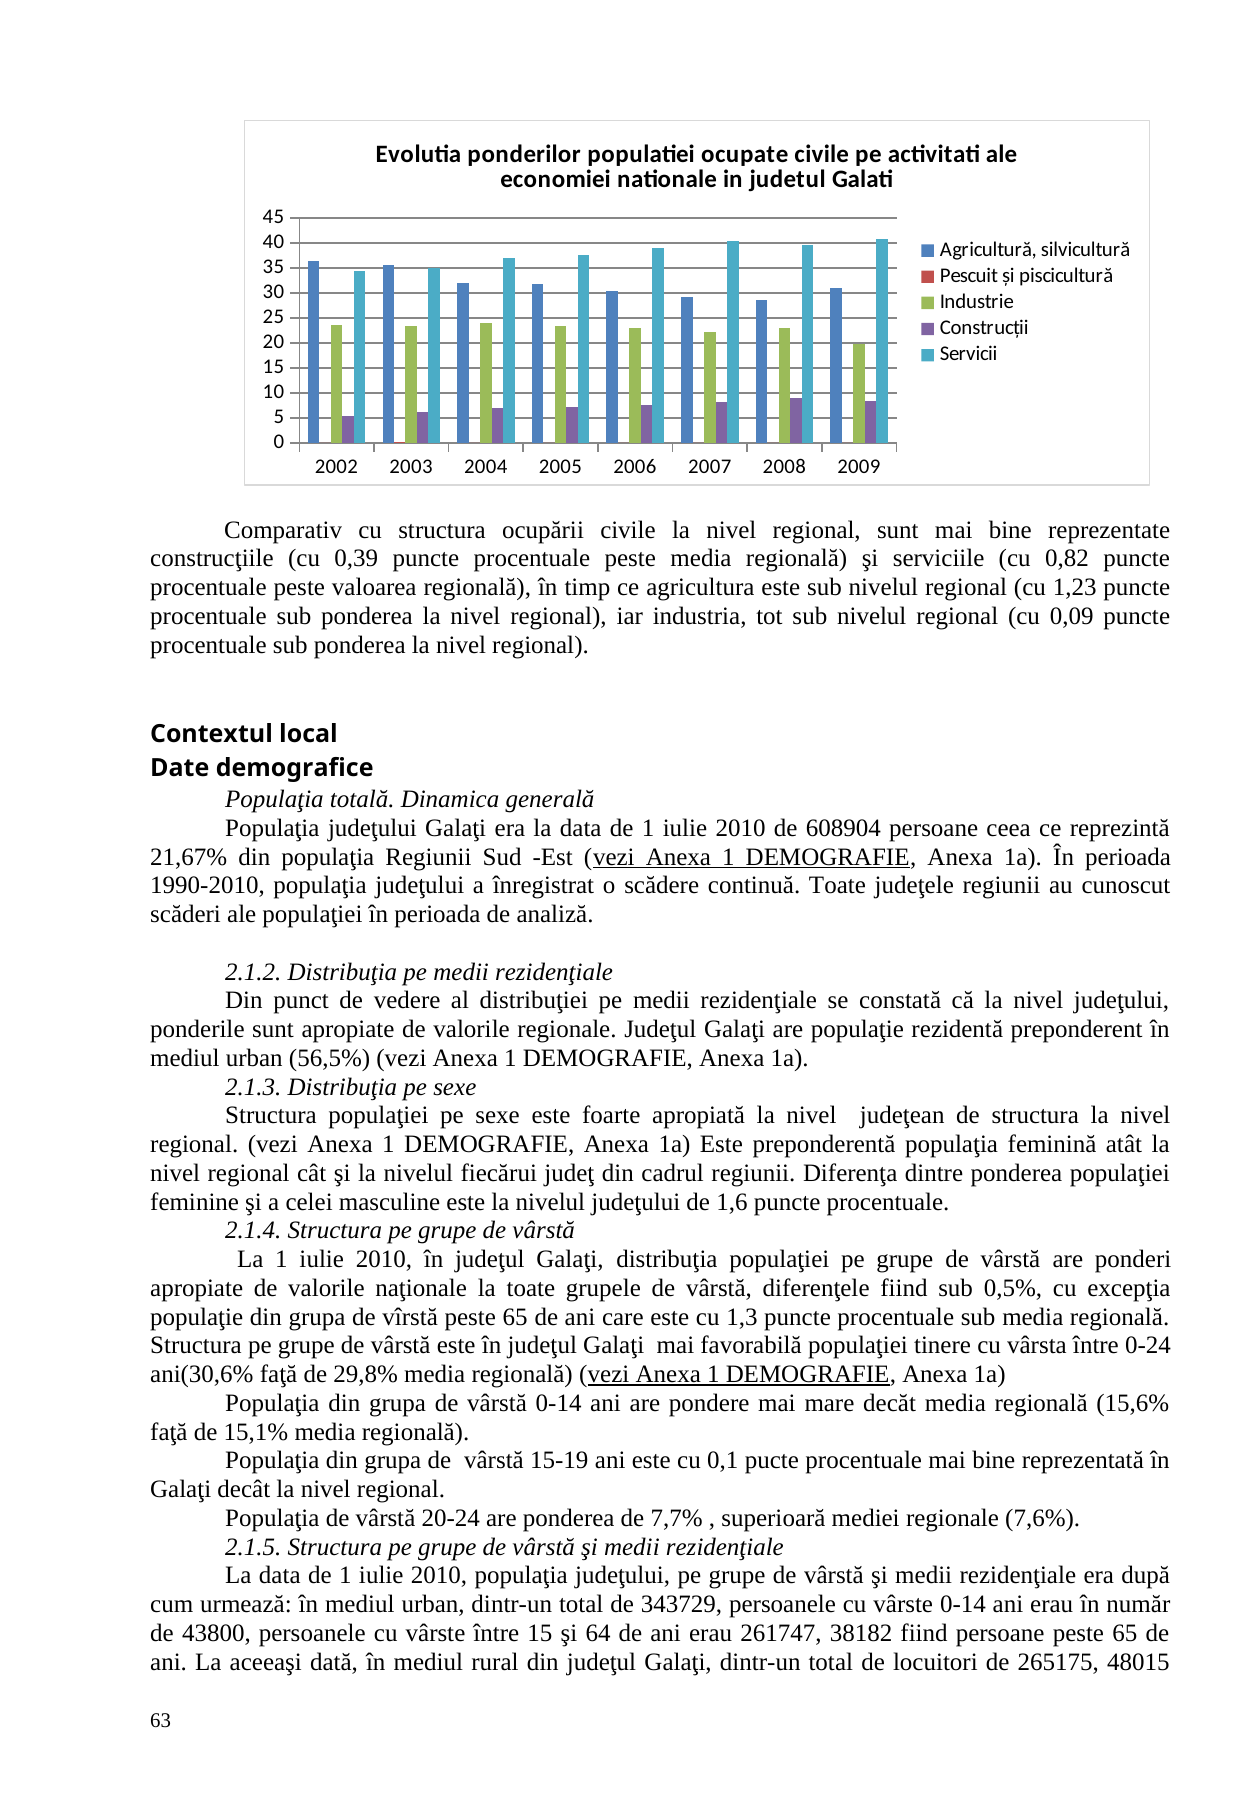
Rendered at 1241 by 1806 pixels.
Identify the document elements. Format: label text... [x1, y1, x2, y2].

text Contextul local [150, 716, 1171, 750]
text Populaţia din grupa de vârstă 0-14 ani are pondere mai mare decăt media regională (15,6% faţă de 15,1% media regională). [150, 1388, 1171, 1445]
text Comparativ cu structura ocupării civile la nivel regional, sunt mai bine reprezentate construcţiile (cu 0,39 puncte procentuale peste media regională) şi serviciile (cu 0,82 puncte procentuale peste valoarea regională), în timp ce agricultura este sub nivelul regional (cu 1,23 puncte procentuale sub ponderea la nivel regional), iar industria, tot sub nivelul regional (cu 0,09 puncte procentuale sub ponderea la nivel regional). [150, 515, 1171, 658]
text Populaţia judeţului Galaţi era la data de 1 iulie 2010 de 608904 persoane ceea ce reprezintă 21,67% din populaţia Regiunii Sud -Est (vezi Anexa 1 DEMOGRAFIE, Anexa 1a). În perioada 1990-2010, populaţia judeţului a înregistrat o scădere continuă. Toate judeţele regiunii au cunoscut scăderi ale populaţiei în perioada de analiză. [150, 813, 1171, 928]
text La 1 iulie 2010, în judeţul Galaţi, distribuţia populaţiei pe grupe de vârstă are ponderi apropiate de valorile naţionale la toate grupele de vârstă, diferenţele fiind sub 0,5%, cu excepţia populaţie din grupa de vîrstă peste 65 de ani care este cu 1,3 puncte procentuale sub media regională. Structura pe grupe de vârstă este în judeţul Galaţi mai favorabilă populaţiei tinere cu vârsta între 0-24 ani(30,6% faţă de 29,8% media regională) (vezi Anexa 1 DEMOGRAFIE, Anexa 1a) [150, 1244, 1171, 1388]
text Populaţia de vârstă 20-24 are ponderea de 7,7% , superioară mediei regionale (7,6%). [150, 1503, 1171, 1532]
subtitle 2.1.5. Structura pe grupe de vârstă şi medii rezidenţiale [150, 1532, 1171, 1560]
text Din punct de vedere al distribuţiei pe medii rezidenţiale se constată că la nivel judeţului, ponderile sunt apropiate de valorile regionale. Judeţul Galaţi are populaţie rezidentă preponderent în mediul urban (56,5%) (vezi Anexa 1 DEMOGRAFIE, Anexa 1a). [150, 985, 1171, 1072]
subtitle 2.1.2. Distribuţia pe medii rezidenţiale [150, 957, 1171, 985]
text Structura populaţiei pe sexe este foarte apropiată la nivel judeţean de structura la nivel regional. (vezi Anexa 1 DEMOGRAFIE, Anexa 1a) Este preponderentă populaţia feminină atât la nivel regional cât şi la nivelul fiecărui judeţ din cadrul regiunii. Diferenţa dintre ponderea populaţiei feminine şi a celei masculine este la nivelul judeţului de 1,6 puncte procentuale. [150, 1100, 1171, 1215]
subtitle 2.1.3. Distribuţia pe sexe [150, 1072, 1171, 1100]
subtitle 2.1.4. Structura pe grupe de vârstă [150, 1215, 1171, 1244]
text Date demografice [150, 750, 1171, 784]
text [150, 1560, 1171, 1675]
text Populaţia din grupa de vârstă 15-19 ani este cu 0,1 pucte procentuale mai bine reprezentată în Galaţi decât la nivel regional. [150, 1445, 1171, 1503]
subtitle Populaţia totală. Dinamica generală [150, 784, 1171, 813]
